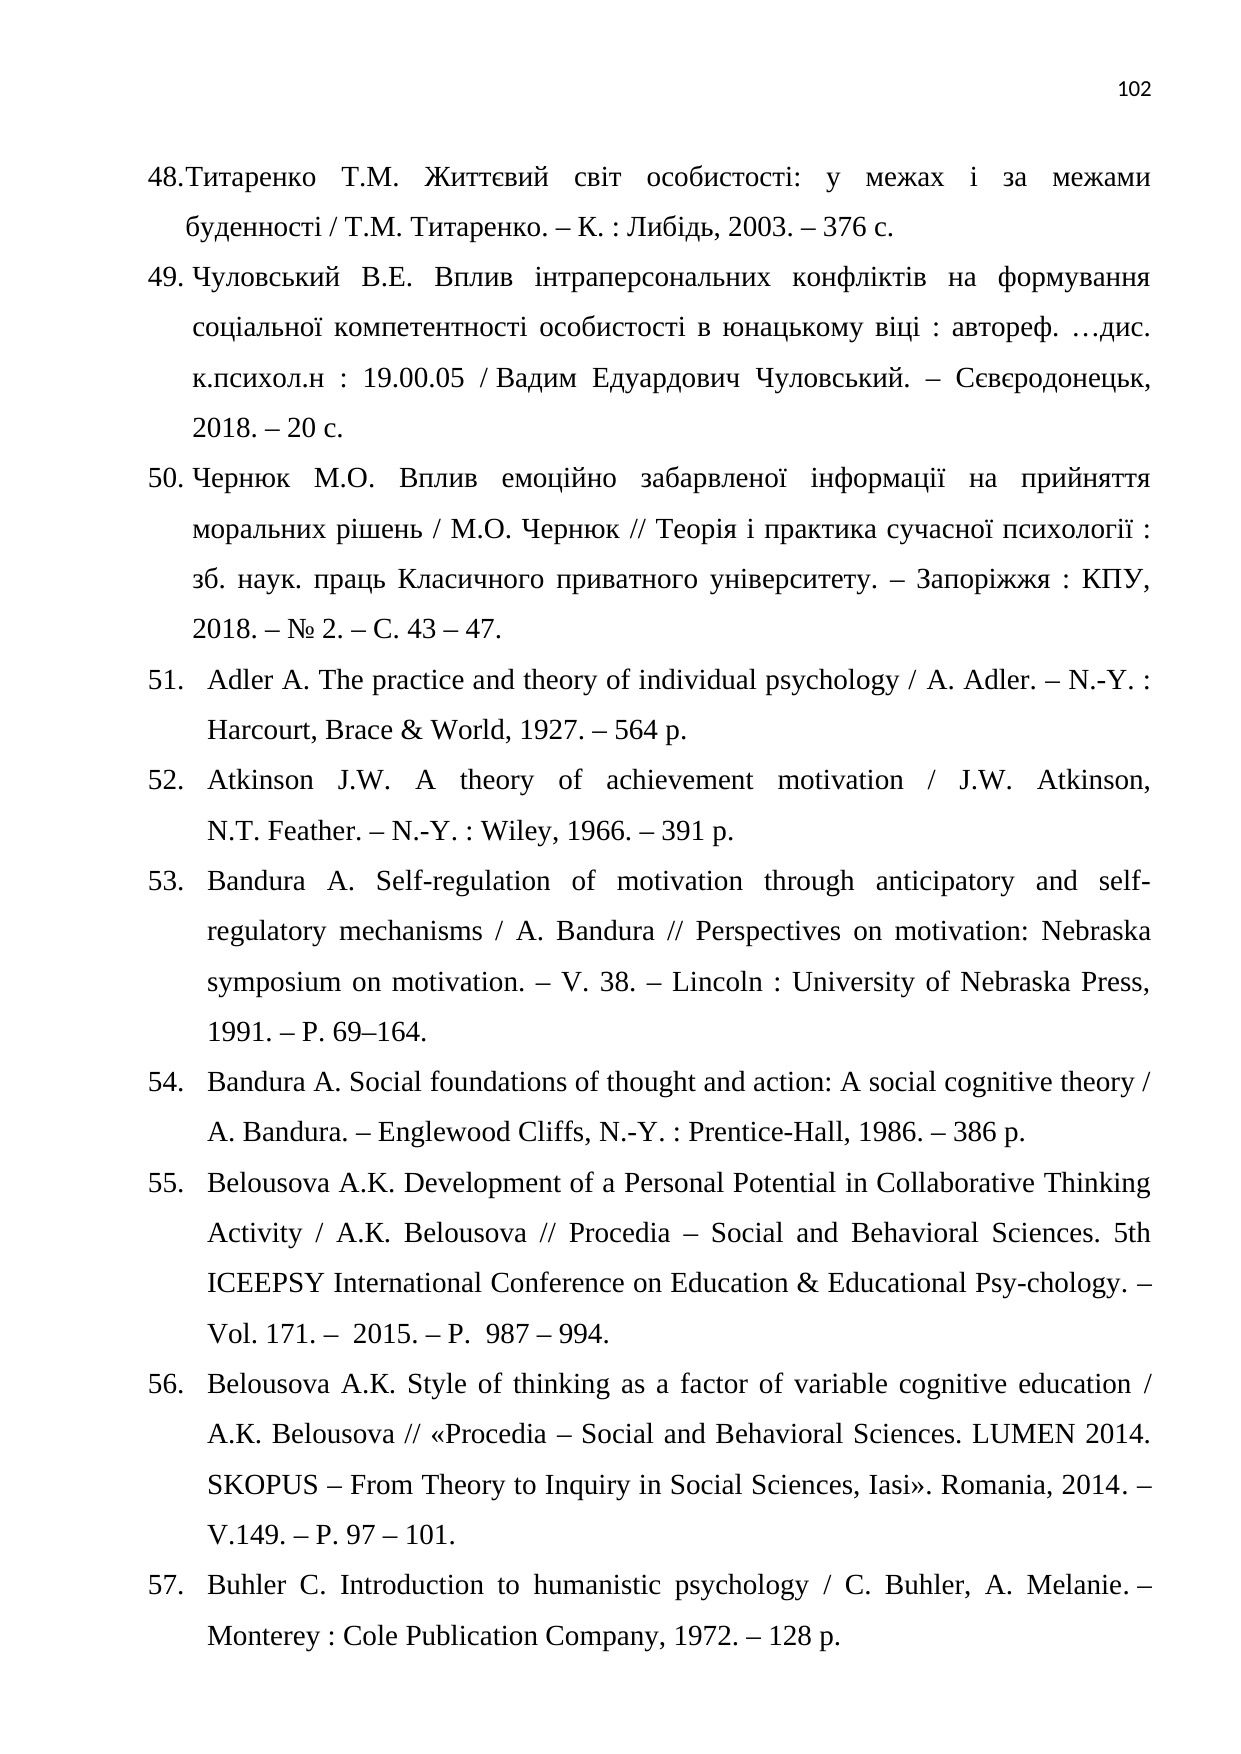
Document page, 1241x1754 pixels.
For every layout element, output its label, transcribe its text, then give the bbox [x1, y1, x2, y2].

list Atkinson J.W. A theory of achievement motivation / J.W. Atkinson, N.T. Feather. – N.-Y. : Wiley, 1966. – 391 p. [148, 762, 1152, 846]
list Чернюк М.О. Вплив емоційно забарвленої інформації на прийняття моральних рішень / М.О. Чернюк // Теорія і практика сучасної психології : зб. наук. праць Класичного приватного університету. – Запоріжжя : КПУ, 2018. – № 2. – С. 43 – 47. [148, 461, 1152, 645]
list Belousova A.К. Style of thinking as a factor of variable cognitive education / А.К. Belousova // «Procedia – Social and Behavioral Sciences. LUMEN 2014. SKOPUS – From Theory to Inquiry in Social Sciences, Iasi». Romania, 2014. – V.149. – Р. 97 – 101. [148, 1366, 1152, 1551]
list Bandura A. Self-regulation of motivation through anticipatory and self-regulatory mechanisms / А. Bandurа // Perspectives on motivation: Nebraska symposium on motivation. – V. 38. – Lincoln : University of Nebraska Press, 1991. – Р. 69–164. [148, 863, 1152, 1047]
list Титаренко Т.М. Життєвий світ особистості: у межах і за межами буденності / Т.М. Титаренко. – К. : Либідь, 2003. – 376 с. [148, 159, 1152, 242]
list Чуловський В.Е. Вплив інтраперсональних конфліктів на формування соціальної компетентності особистості в юнацькому віці : автореф. …дис. к.психол.н : 19.00.05 / Вадим Едуардович Чуловський. – Сєвєродонецьк, 2018. – 20 с. [148, 259, 1152, 444]
list Belousova A.K. Development of a Personal Potential in Collaborative Thinking Activity / А.К. Belousova // Procedia – Social and Behavioral Sciences. 5th ICEEPSY International Conference on Education & Educational Psy-chology. – Vol. 171. – 2015. – Р. 987 – 994. [148, 1165, 1152, 1349]
list Buhler C. Introduction to humanistic psychology / С. Buhler, А. Melanie. – Monterey : Cole Publication Company, 1972. – 128 р. [148, 1567, 1152, 1651]
list Adler A. The practice and theory of individual psychology / А. Adler. – N.-Y. : Harcourt, Brace & World, 1927. – 564 р. [148, 662, 1152, 746]
list Bandura A. Social foundations of thought and action: A social cognitive theory / А. Bandura. – Englewood Cliffs, N.-Y. : Prentice-Hall, 1986. – 386 p. [148, 1064, 1152, 1148]
